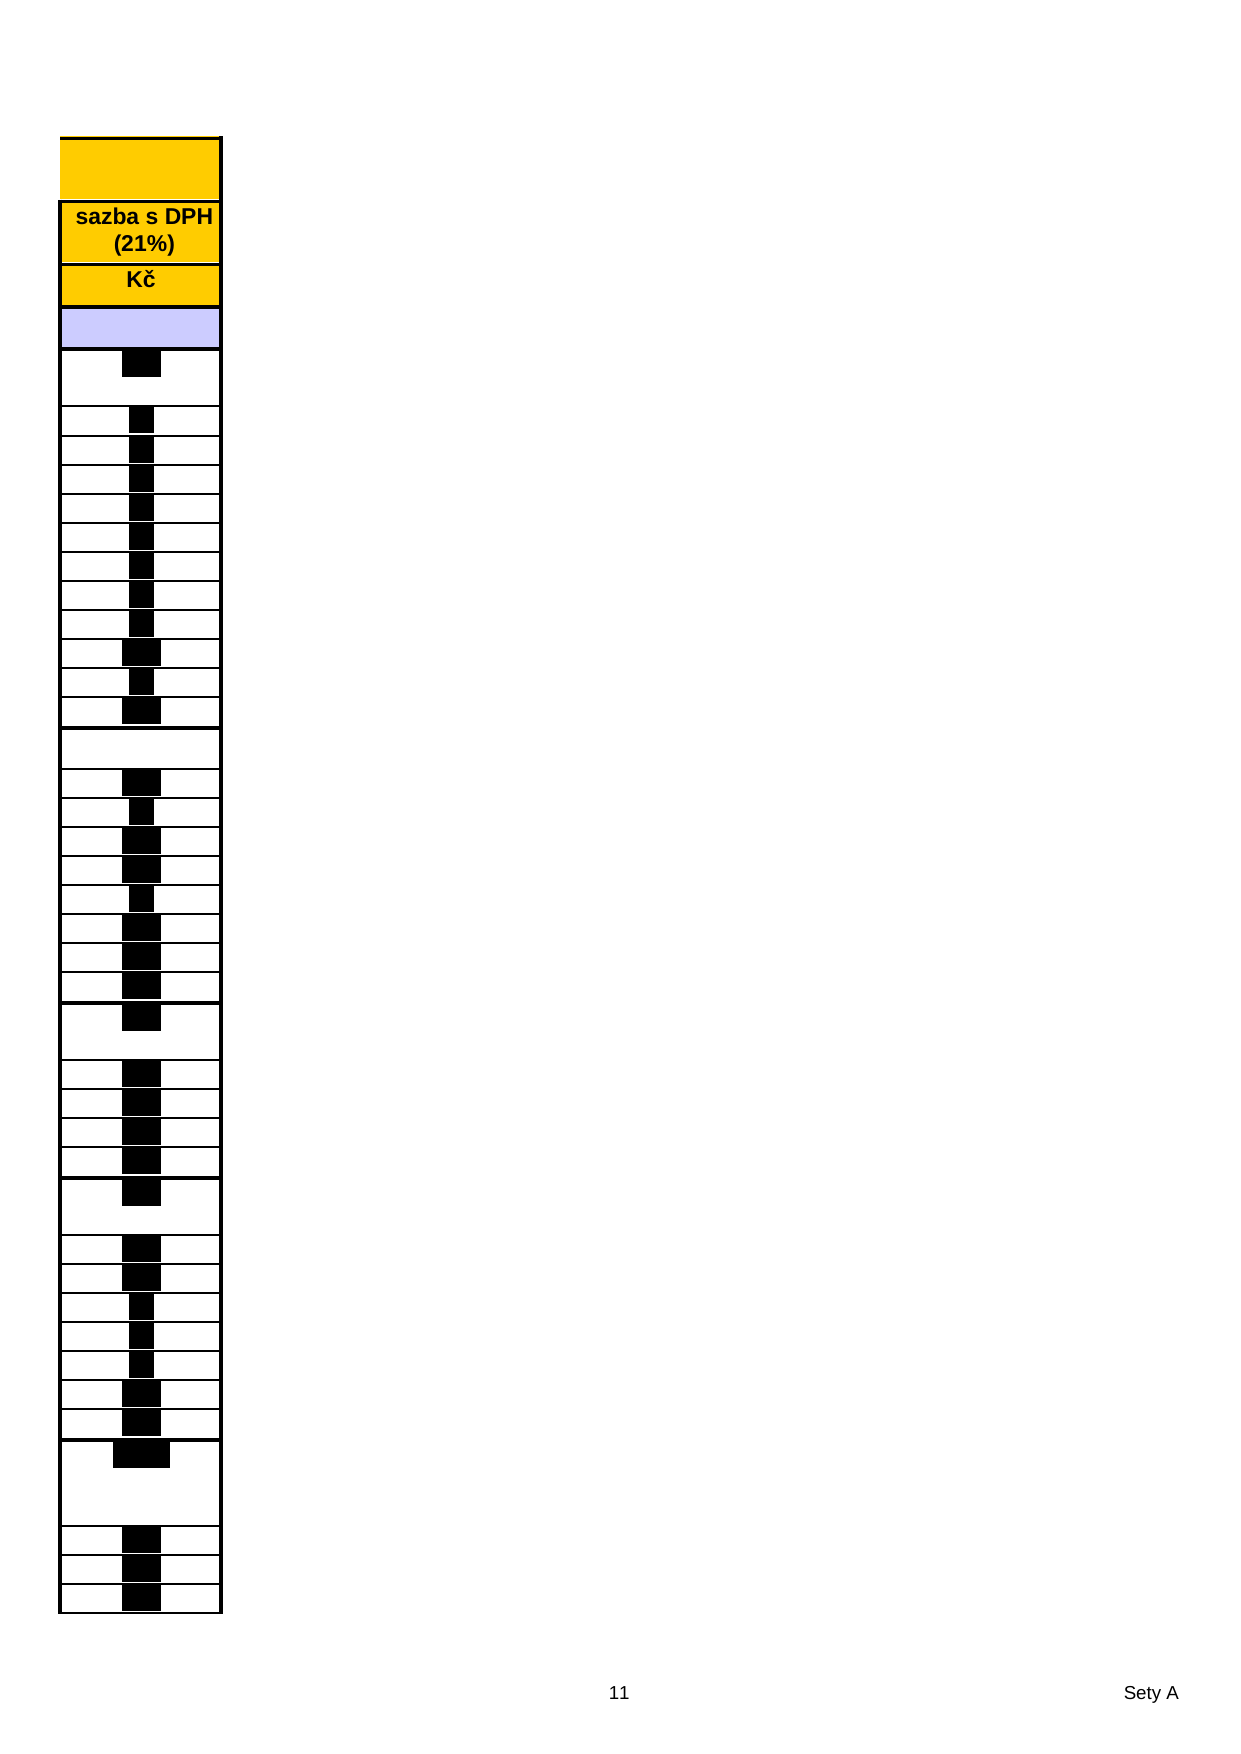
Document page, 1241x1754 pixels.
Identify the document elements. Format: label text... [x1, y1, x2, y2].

table_cell Kč [62, 266, 219, 305]
table_cell 48 [62, 524, 219, 551]
table_cell 24 [62, 553, 219, 580]
table_cell 97 [62, 1352, 219, 1379]
table_cell 169 [62, 770, 219, 797]
table_cell 182 [62, 1265, 219, 1292]
table_cell 690 [62, 1005, 219, 1059]
table_cell 61 [62, 669, 219, 696]
table_cell 54 [62, 582, 219, 609]
table_cell 817 [62, 351, 219, 405]
table_cell 24 [62, 495, 219, 522]
table_cell 97 [62, 466, 219, 493]
table_cell sazba s DPH (21%) [62, 203, 219, 262]
table_cell 145 [62, 1410, 219, 1438]
table_cell 54 [62, 1294, 219, 1321]
table_cell 182 [62, 698, 219, 726]
table_cell 6 613 [62, 1442, 219, 1525]
table_cell 218 [62, 1527, 219, 1554]
table_cell 133 [62, 640, 219, 667]
table_cell 54 [62, 1323, 219, 1350]
table_cell 182 [62, 944, 219, 971]
table_cell 97 [62, 407, 219, 435]
table_cell 36 [62, 611, 219, 638]
table_cell 799 [62, 915, 219, 942]
table_cell 182 [62, 828, 219, 855]
table_cell 145 [62, 1381, 219, 1408]
table_cell 54 [62, 886, 219, 913]
table_cell 895 [62, 1180, 219, 1234]
table_cell 218 [62, 1061, 219, 1088]
table_cell 133 [62, 857, 219, 884]
table_header [60, 140, 219, 199]
table_cell 242 [62, 973, 219, 1001]
table_cell 182 [62, 1585, 219, 1612]
table_cell 145 [62, 1119, 219, 1146]
table_cell 97 [62, 799, 219, 826]
table_cell 169 [62, 1556, 219, 1583]
table_cell [62, 309, 219, 347]
table_cell 145 [62, 1148, 219, 1176]
table_cell 182 [62, 1090, 219, 1117]
table_cell [62, 730, 219, 768]
table_cell 218 [62, 1236, 219, 1263]
table_cell 61 [62, 437, 219, 464]
